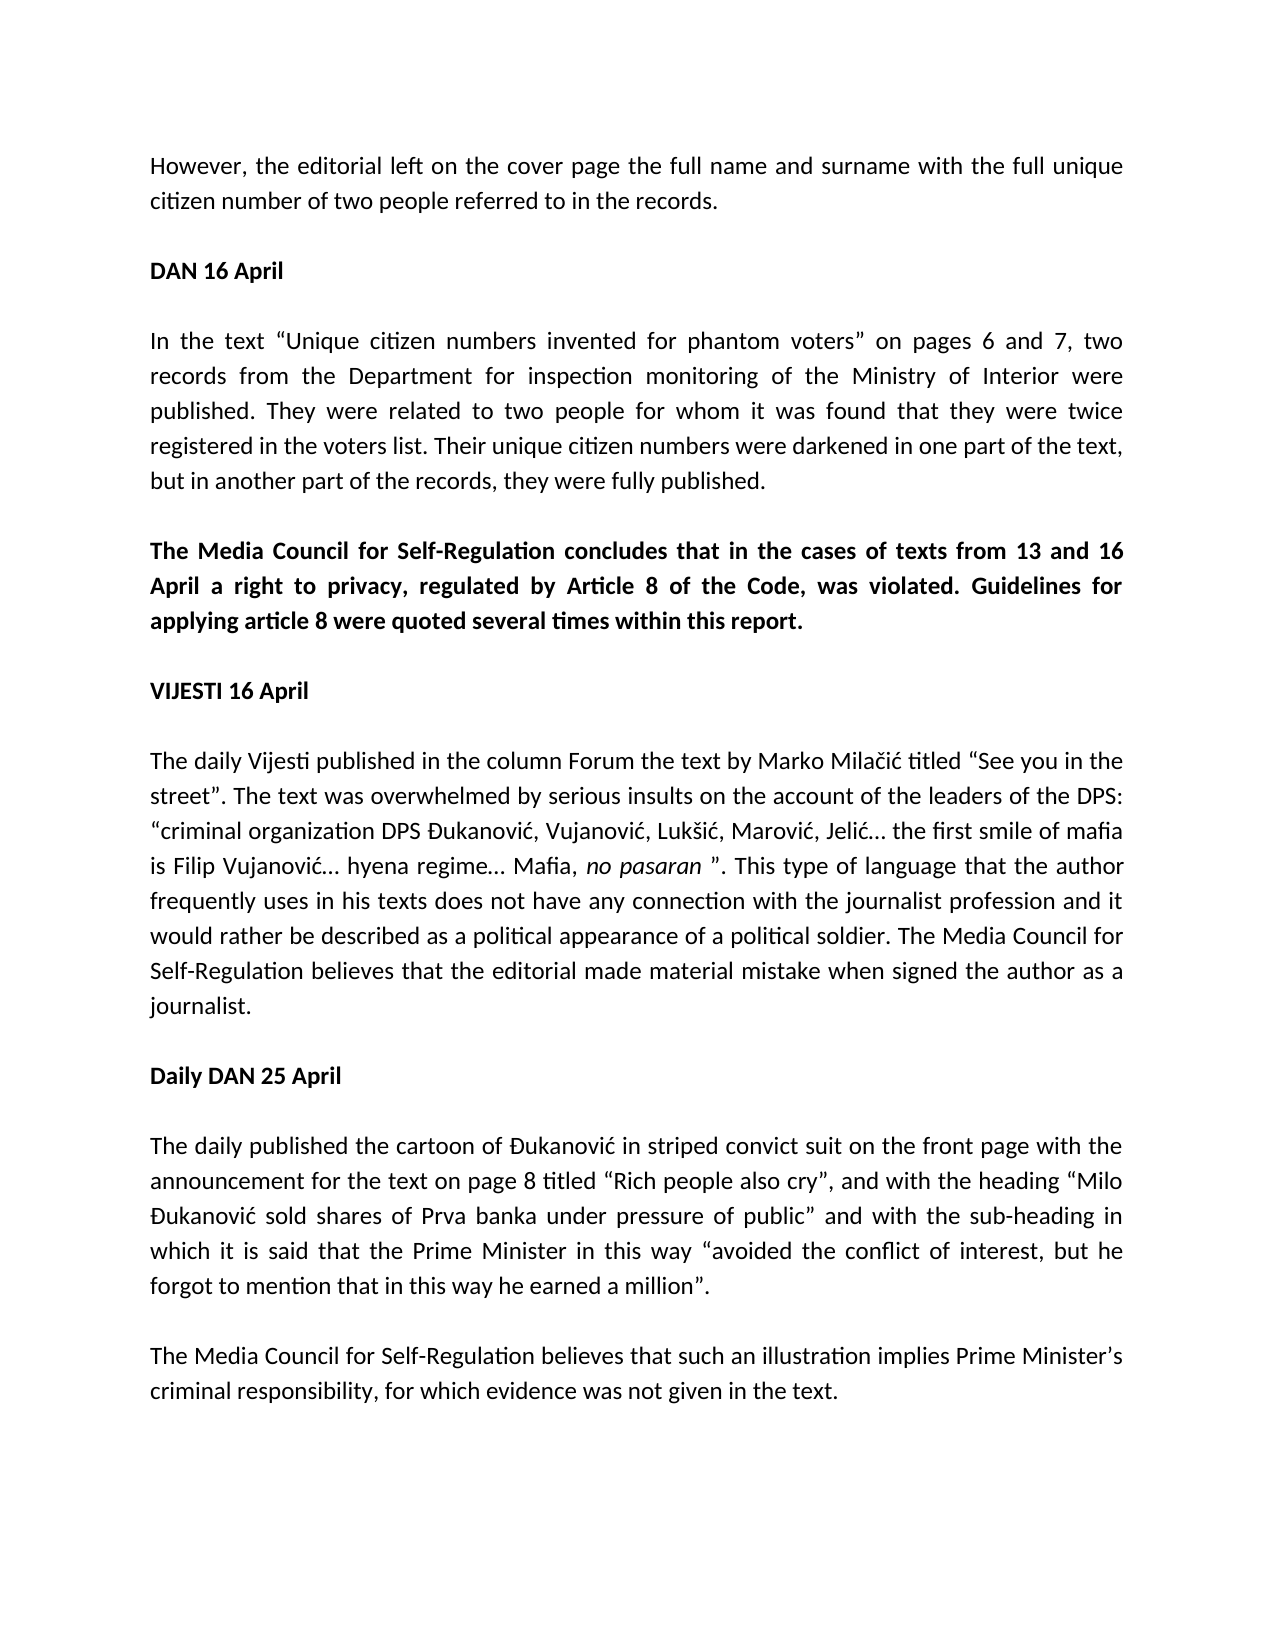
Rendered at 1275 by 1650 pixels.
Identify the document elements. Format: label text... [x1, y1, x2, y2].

text However, the editorial left on the cover page the full name and surname with the full unique citizen number of two people referred to in the records. [150, 150, 1125, 216]
text VIJESTI 16 April [150, 675, 1125, 706]
text Daily DAN 25 April [150, 1060, 1125, 1091]
text The daily published the cartoon of Đukanović in striped convict suit on the front page with the announcement for the text on page 8 titled “Rich people also cry”, and with the heading “Milo Đukanović sold shares of Prva banka under pressure of public” and with the sub-heading in which it is said that the Prime Minister in this way “avoided the conflict of interest, but he forgot to mention that in this way he earned a million”. [150, 1130, 1125, 1301]
text In the text “Unique citizen numbers invented for phantom voters” on pages 6 and 7, two records from the Department for inspection monitoring of the Ministry of Interior were published. They were related to two people for whom it was found that they were twice registered in the voters list. Their unique citizen numbers were darkened in one part of the text, but in another part of the records, they were fully published. [150, 325, 1125, 496]
text The Media Council for Self-Regulation believes that such an illustration implies Prime Minister’s criminal responsibility, for which evidence was not given in the text. [150, 1340, 1125, 1406]
text The daily Vijesti published in the column Forum the text by Marko Milačić titled “See you in the street”. The text was overwhelmed by serious insults on the account of the leaders of the DPS: “criminal organization DPS Đukanović, Vujanović, Lukšić, Marović, Jelić… the first smile of mafia is Filip Vujanović… hyena regime… Mafia, no pasaran ”. This type of language that the author frequently uses in his texts does not have any connection with the journalist profession and it would rather be described as a political appearance of a political soldier. The Media Council for Self-Regulation believes that the editorial made material mistake when signed the author as a journalist. [150, 745, 1125, 1021]
text The Media Council for Self-Regulation concludes that in the cases of texts from 13 and 16 April a right to privacy, regulated by Article 8 of the Code, was violated. Guidelines for applying article 8 were quoted several times within this report. [150, 535, 1125, 636]
text DAN 16 April [150, 255, 1125, 286]
